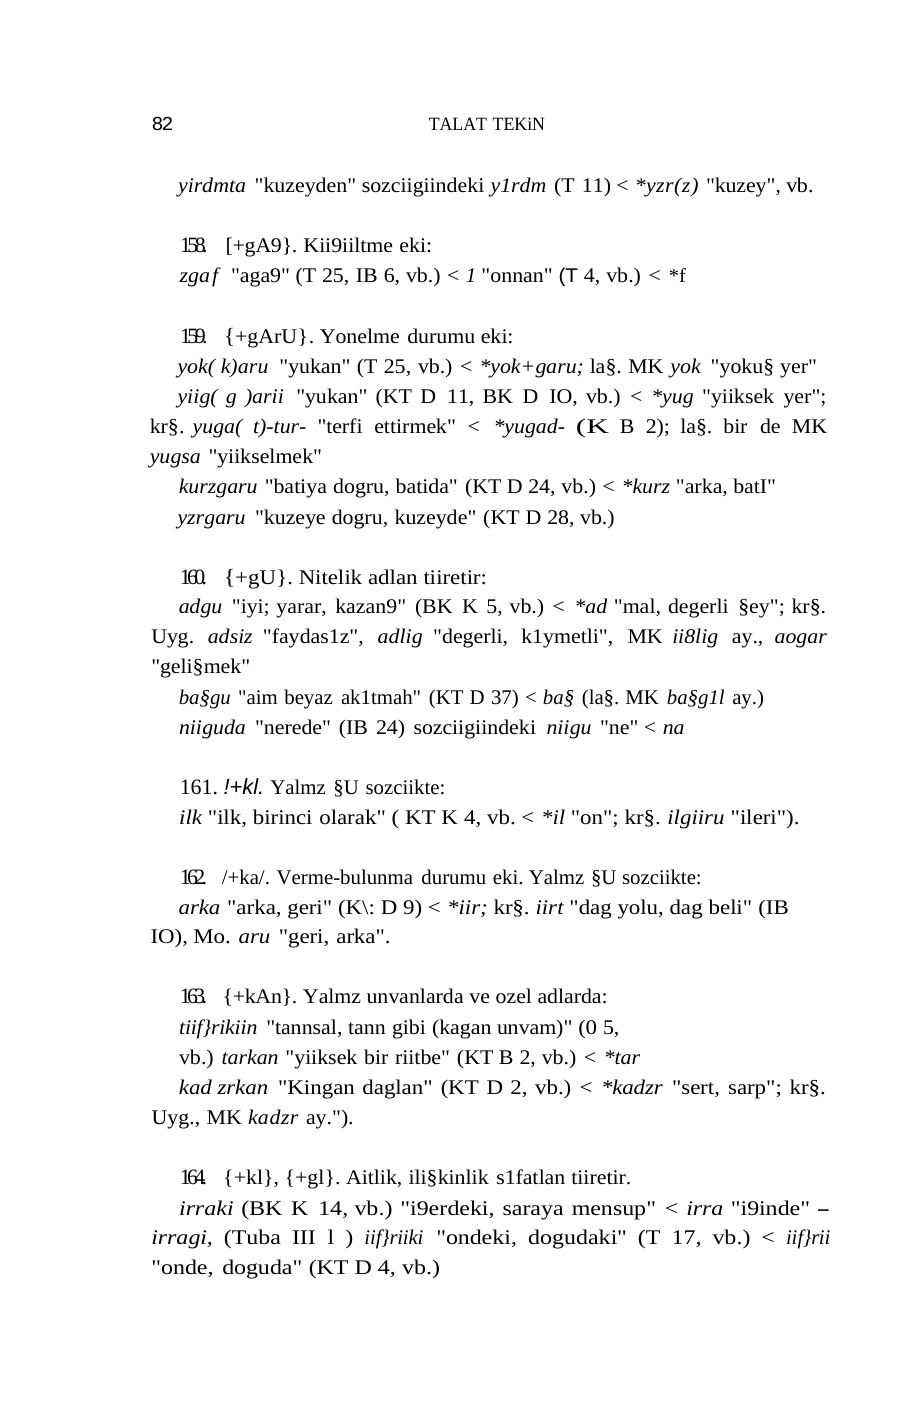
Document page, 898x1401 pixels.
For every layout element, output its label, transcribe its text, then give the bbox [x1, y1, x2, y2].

list {+gU}. Nitelik adlan tiiretir: [179, 564, 842, 589]
text adgu "iyi; yarar, kazan9" (BK K 5, vb.) < *ad "mal, degerli §ey"; kr§. Uyg. adsiz "faydas1z", adlig "degerli, k1ymetli", MK ii8lig ay., aogar­ "geli§mek" [151, 594, 827, 678]
text 161. !+kl. Yalmz §U sozciikte: [179, 774, 842, 799]
text kad zrkan "Kingan daglan" (KT D 2, vb.) < *kadzr "sert, sarp"; kr§. [178, 1075, 842, 1099]
text yirdmta "kuzeyden" sozciigiindeki y1rdm (T 11) < *yzr(z) "kuzey", vb. [178, 173, 842, 197]
text yiig( g )arii "yukan" (KT D 11, BK D IO, vb.) < *yug "yiiksek yer"; kr§. yuga( t)-tur- "terfi ettirmek" < *yugad- (K B 2); la§. bir de MK yugsa­ "yiikselmek" [149, 384, 827, 468]
text 82 TALAT TEKiN [151, 113, 842, 136]
text ba§gu "aim beyaz ak1tmah" (KT D 37) < ba§ (la§. MK ba§g1l ay.) [178, 685, 842, 709]
list /+ka/. Verme-bulunma durumu eki. Yalmz §U sozciikte: [179, 864, 842, 889]
text niiguda "nerede" (IB 24) sozciigiindeki niigu "ne" < na [179, 715, 842, 739]
text arka "arka, geri" (K\: D 9) < *iir; kr§. iirt "dag yolu, dag beli" (IB IO), Mo. aru "geri, arka". [150, 895, 831, 948]
list {+kl}, {+gl}. Aitlik, ili§kinlik s1fatlan tiiretir. [179, 1164, 842, 1189]
text irraki (BK K 14, vb.) "i9erdeki, saraya mensup" < irra "i9inde" - irragi, (Tuba III l ) iif}riiki "ondeki, dogudaki" (T 17, vb.) < iif}rii "onde, doguda" (KT D 4, vb.) [151, 1196, 831, 1279]
text Uyg., MK kadzr ay."). [151, 1105, 842, 1129]
text yok( k)aru "yukan" (T 25, vb.) < *yok+garu; la§. MK yok "yoku§ yer" [177, 354, 842, 378]
text ilk "ilk, birinci olarak" ( KT K 4, vb. < *il "on"; kr§. ilgiiru "ileri"). [179, 805, 842, 829]
text zgaf "aga9" (T 25, IB 6, vb.) < 1 "onnan" (T 4, vb.) < *f [179, 263, 842, 287]
list [+gA9}. Kii9iiltme eki: [180, 232, 842, 258]
list {+kAn}. Yalmz unvanlarda ve ozel adlarda: tiif}rikiin "tannsal, tann gibi (kagan unvam)" (0 5, vb.) tarkan "yiiksek bir riitbe" (KT B 2, vb.) < *tar [179, 983, 658, 1069]
list {+gArU}. Yonelme durumu eki: [180, 323, 842, 348]
text kurzgaru "batiya dogru, batida" (KT D 24, vb.) < *kurz "arka, batI" [178, 474, 842, 498]
text yzrgaru "kuzeye dogru, kuzeyde" (KT D 28, vb.) [177, 504, 842, 529]
